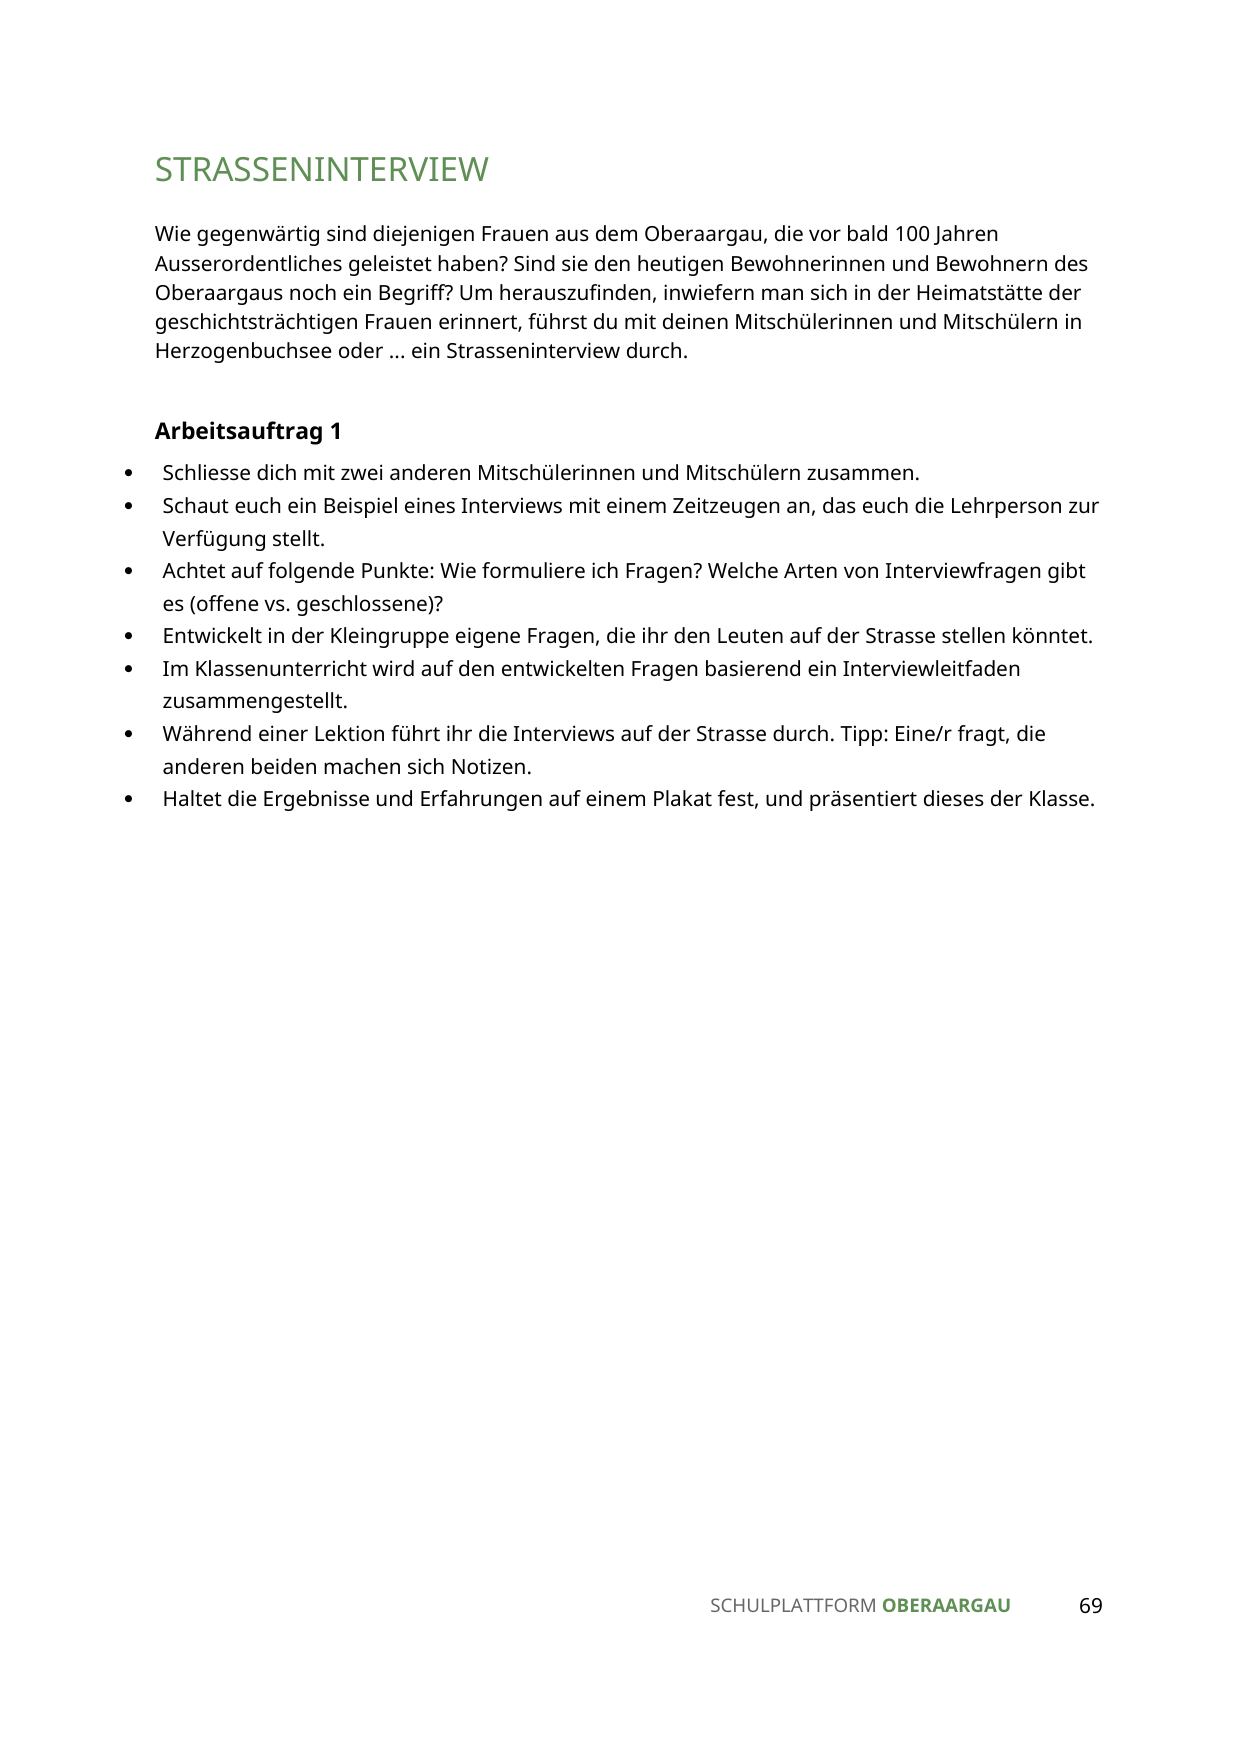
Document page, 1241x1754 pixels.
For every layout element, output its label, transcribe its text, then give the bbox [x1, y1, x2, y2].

list Während einer Lektion führt ihr die Interviews auf der Strasse durch. Tipp: Eine/r fragt, die anderen beiden machen sich Notizen. [125, 719, 1103, 780]
list Schliesse dich mit zwei anderen Mitschülerinnen und Mitschülern zusammen. [125, 458, 1103, 487]
text Arbeitsauftrag 1 [154, 415, 1103, 446]
text Wie gegenwärtig sind diejenigen Frauen aus dem Oberaargau, die vor bald 100 Jahren Ausserordentliches geleistet haben? Sind sie den heutigen Bewohnerinnen und Bewohnern des Oberaargaus noch ein Begriff? Um herauszufinden, inwiefern man sich in der Heimatstätte der geschichtsträchtigen Frauen erinnert, führst du mit deinen Mitschülerinnen und Mitschülern in Herzogenbuchsee oder ... ein Strasseninterview durch. [154, 219, 1103, 365]
list Achtet auf folgende Punkte: Wie formuliere ich Fragen? Welche Arten von Interviewfragen gibt es (offene vs. geschlossene)? [125, 556, 1103, 617]
text Strasseninterview [154, 146, 1103, 191]
list Im Klassenunterricht wird auf den entwickelten Fragen basierend ein Interviewleitfaden zusammengestellt. [125, 654, 1103, 715]
list Haltet die Ergebnisse und Erfahrungen auf einem Plakat fest, und präsentiert dieses der Klasse. [125, 784, 1103, 813]
list Schaut euch ein Beispiel eines Interviews mit einem Zeitzeugen an, das euch die Lehrperson zur Verfügung stellt. [125, 491, 1103, 552]
list Entwickelt in der Kleingruppe eigene Fragen, die ihr den Leuten auf der Strasse stellen könntet. [125, 621, 1103, 650]
